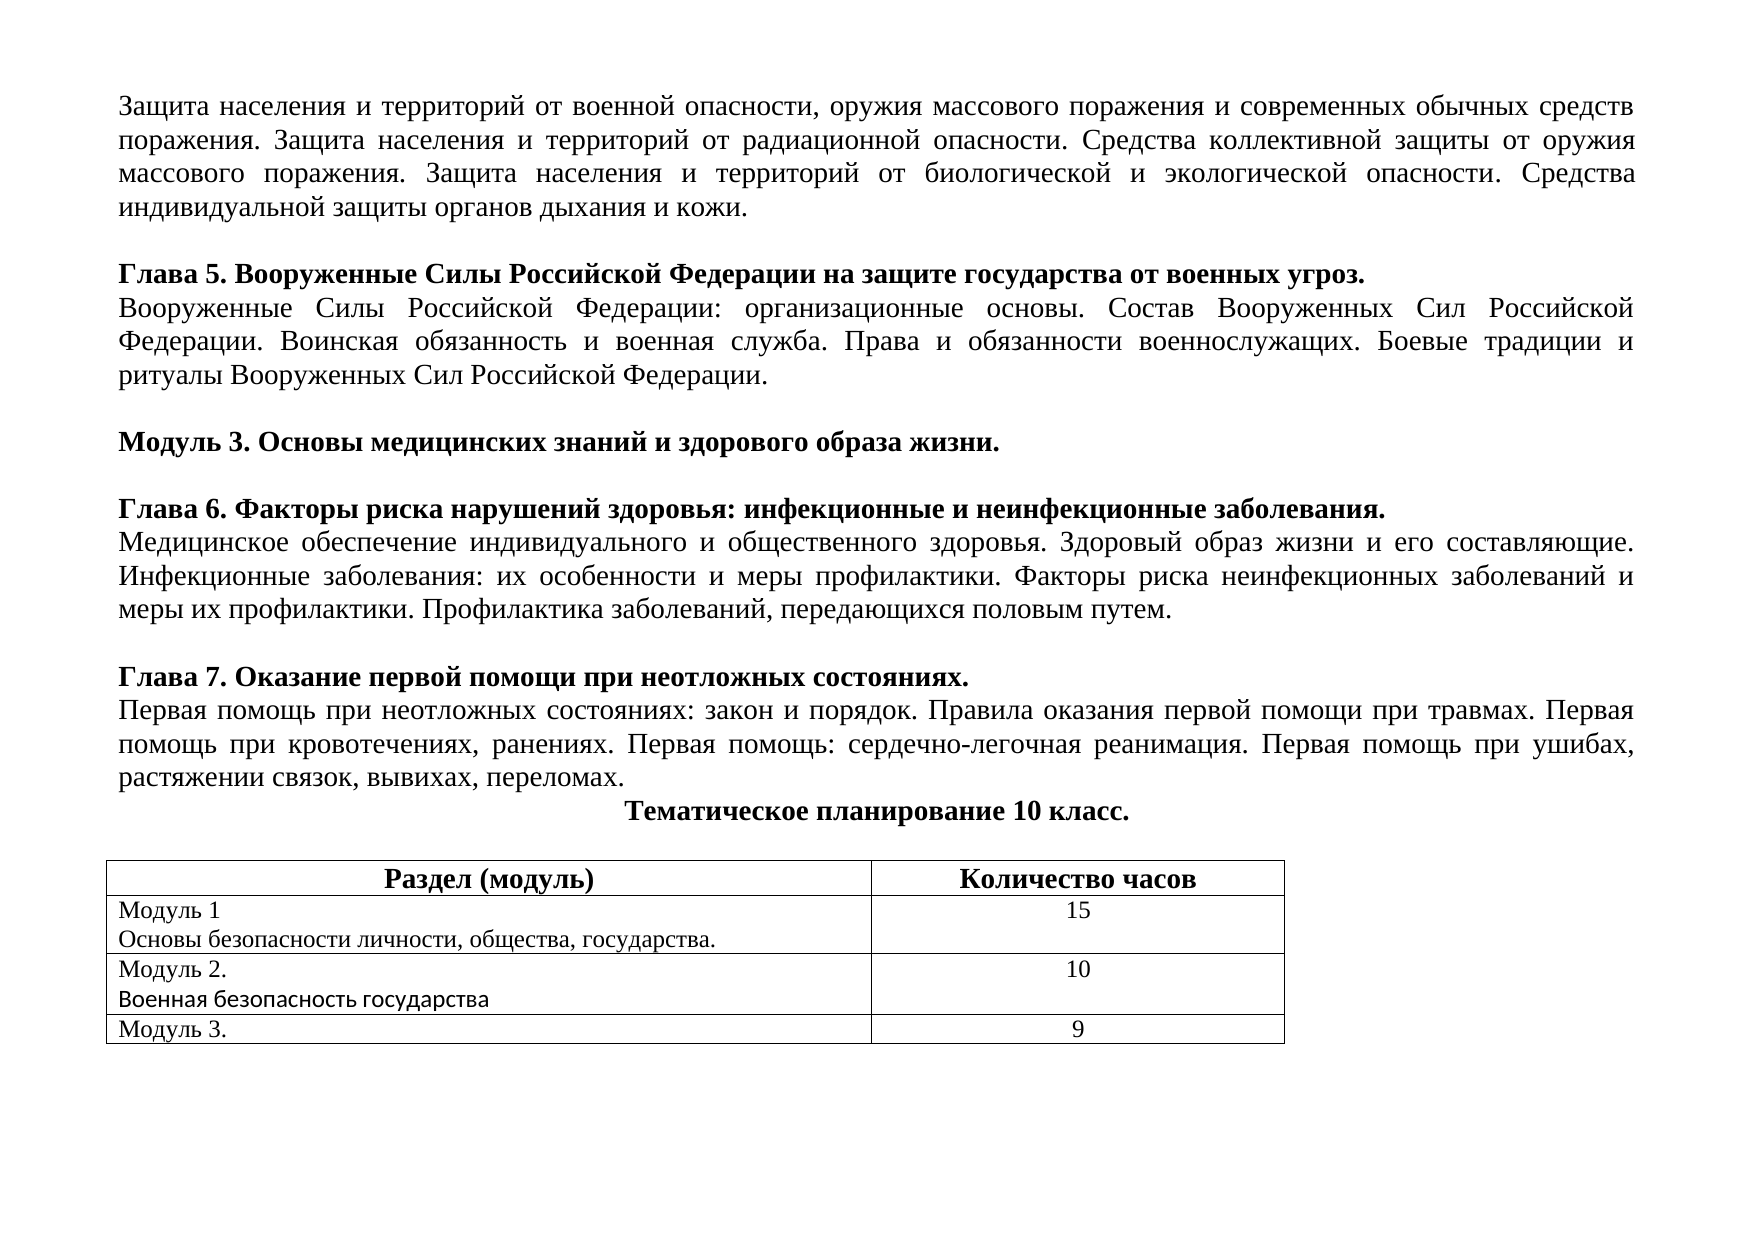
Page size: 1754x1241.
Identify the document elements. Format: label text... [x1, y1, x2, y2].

table_cell 9 [872, 1015, 1284, 1043]
text Первая помощь при неотложных состояниях: закон и порядок. Правила оказания первой помощи при травмах. Первая помощь при кровотечениях, ранениях. Первая помощь: сердечно-легочная реанимация. Первая помощь при ушибах, растяжении связок, вывихах, переломах. [118, 692, 1636, 793]
text Глава 7. Оказание первой помощи при неотложных состояниях. [118, 659, 1636, 692]
table_cell Модуль 2. Военная безопасность государства [107, 954, 871, 1013]
table_cell Модуль 1 Основы безопасности личности, общества, государства. [107, 896, 871, 953]
text Глава 5. Вооруженные Силы Российской Федерации на защите государства от военных угроз. [118, 256, 1636, 290]
table_cell 15 [872, 896, 1284, 953]
table_header Количество часов [872, 861, 1284, 894]
text Медицинское обеспечение индивидуального и общественного здоровья. Здоровый образ жизни и его составляющие. Инфекционные заболевания: их особенности и меры профилактики. Факторы риска неинфекционных заболеваний и меры их профилактики. Профилактика заболеваний, передающихся половым путем. [118, 524, 1636, 625]
table_header Раздел (модуль) [107, 861, 871, 894]
table_cell 10 [872, 954, 1284, 1013]
text Вооруженные Силы Российской Федерации: организационные основы. Состав Вооруженных Сил Российской Федерации. Воинская обязанность и военная служба. Права и обязанности военнослужащих. Боевые традиции и ритуалы Вооруженных Сил Российской Федерации. [118, 290, 1636, 390]
text Защита населения и территорий от военной опасности, оружия массового поражения и современных обычных средств поражения. Защита населения и территорий от радиационной опасности. Средства коллективной защиты от оружия массового поражения. Защита населения и территорий от биологической и экологической опасности. Средства индивидуальной защиты органов дыхания и кожи. [118, 88, 1636, 223]
text Модуль 3. Основы медицинских знаний и здорового образа жизни. [118, 424, 1636, 457]
text Тематическое планирование 10 класс. [118, 793, 1636, 826]
text Глава 6. Факторы риска нарушений здоровья: инфекционные и неинфекционные заболевания. [118, 491, 1636, 524]
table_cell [107, 1015, 871, 1043]
